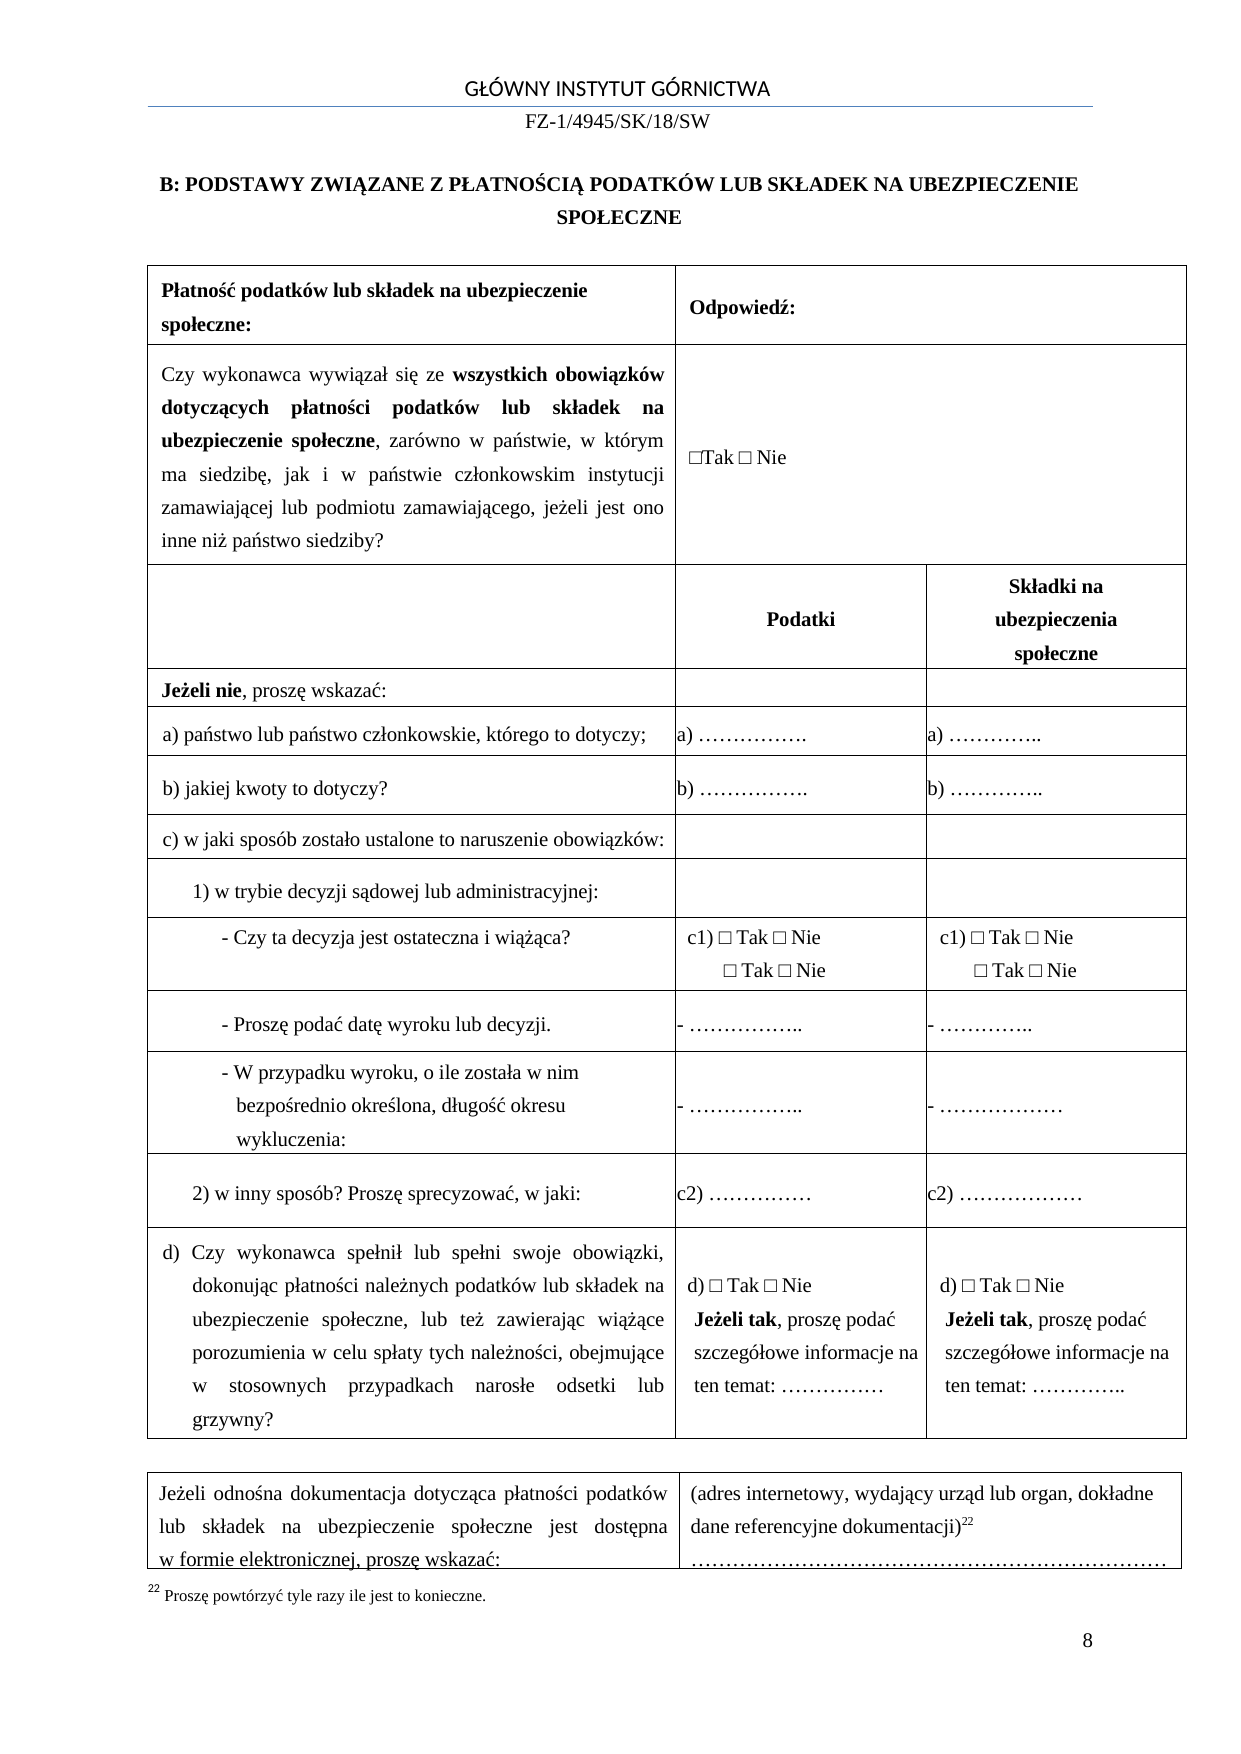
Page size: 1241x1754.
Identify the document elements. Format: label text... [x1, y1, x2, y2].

table_cell d) □ Tak □ Nie Jeżeli tak, proszę podać szczegółowe informacje na ten temat: …………… [676, 1228, 926, 1438]
table_cell Podatki [676, 565, 926, 668]
table_cell c1) □ Tak □ Nie □ Tak □ Nie [676, 918, 926, 990]
table_cell - ……………… [927, 1052, 1186, 1153]
table_cell Składki na ubezpieczenia społeczne [927, 565, 1186, 668]
table_cell - Proszę podać datę wyroku lub decyzji. [148, 991, 675, 1051]
text B: PODSTAWY ZWIĄZANE Z PŁATNOŚCIĄ PODATKÓW LUB SKŁADEK NA UBEZPIECZENIE [148, 165, 1091, 198]
table_cell - …………….. [676, 1052, 926, 1153]
table_cell c) w jaki sposób zostało ustalone to naruszenie obowiązków: [148, 815, 675, 858]
table_cell Jeżeli nie, proszę wskazać: [148, 669, 675, 706]
table_cell a) państwo lub państwo członkowskie, którego to dotyczy; [148, 707, 675, 755]
table_cell [676, 815, 926, 858]
table_cell b) ……………. [676, 756, 926, 814]
table_cell a) ……………. [676, 707, 926, 755]
table_cell - …………….. [676, 991, 926, 1051]
table_header Płatność podatków lub składek na ubezpieczenie społeczne: [148, 266, 675, 343]
text SPOŁECZNE [148, 198, 1091, 231]
table_cell c1) □ Tak □ Nie □ Tak □ Nie [927, 918, 1186, 990]
table_cell [927, 815, 1186, 858]
table_cell b) jakiej kwoty to dotyczy? [148, 756, 675, 814]
table_cell c2) …………… [676, 1154, 926, 1227]
table_cell b) ………….. [927, 756, 1186, 814]
table_cell [676, 859, 926, 917]
table_cell Czy wykonawca wywiązał się ze wszystkich obowiązków dotyczących płatności podatków lub składek na ubezpieczenie społeczne, zarówno w państwie, w którym ma siedzibę, jak i w państwie członkowskim instytucji zamawiającej lub podmiotu zamawiającego, jeżeli jest ono inne niż państwo siedziby? [148, 345, 675, 564]
table_cell d) Czy wykonawca spełnił lub spełni swoje obowiązki, dokonując płatności należnych podatków lub składek na ubezpieczenie społeczne, lub też zawierając wiążące porozumienia w celu spłaty tych należności, obejmujące w stosownych przypadkach narosłe odsetki lub grzywny? [148, 1228, 675, 1438]
table_header (adres internetowy, wydający urząd lub organ, dokładne dane referencyjne dokumentacji) …………………………………………………………… [680, 1473, 1181, 1568]
table_cell □Tak □ Nie [676, 345, 1186, 564]
table_cell a) ………….. [927, 707, 1186, 755]
table_header Jeżeli odnośna dokumentacja dotycząca płatności podatków lub składek na ubezpieczenie społeczne jest dostępna w formie elektronicznej, proszę wskazać: [148, 1473, 679, 1568]
table_cell [927, 669, 1186, 706]
table_header Odpowiedź: [676, 266, 1186, 343]
table_cell c2) ……………… [927, 1154, 1186, 1227]
table_cell [676, 669, 926, 706]
table_cell d) □ Tak □ Nie Jeżeli tak, proszę podać szczegółowe informacje na ten temat: ………….. [927, 1228, 1186, 1438]
table_cell 2) w inny sposób? Proszę sprecyzować, w jaki: [148, 1154, 675, 1227]
table_cell 1) w trybie decyzji sądowej lub administracyjnej: [148, 859, 675, 917]
table_cell [148, 565, 675, 668]
table_cell - W przypadku wyroku, o ile została w nim bezpośrednio określona, długość okresu wykluczenia: [148, 1052, 675, 1153]
table_cell - ………….. [927, 991, 1186, 1051]
table_cell [927, 859, 1186, 917]
table_cell - Czy ta decyzja jest ostateczna i wiążąca? [148, 918, 675, 990]
